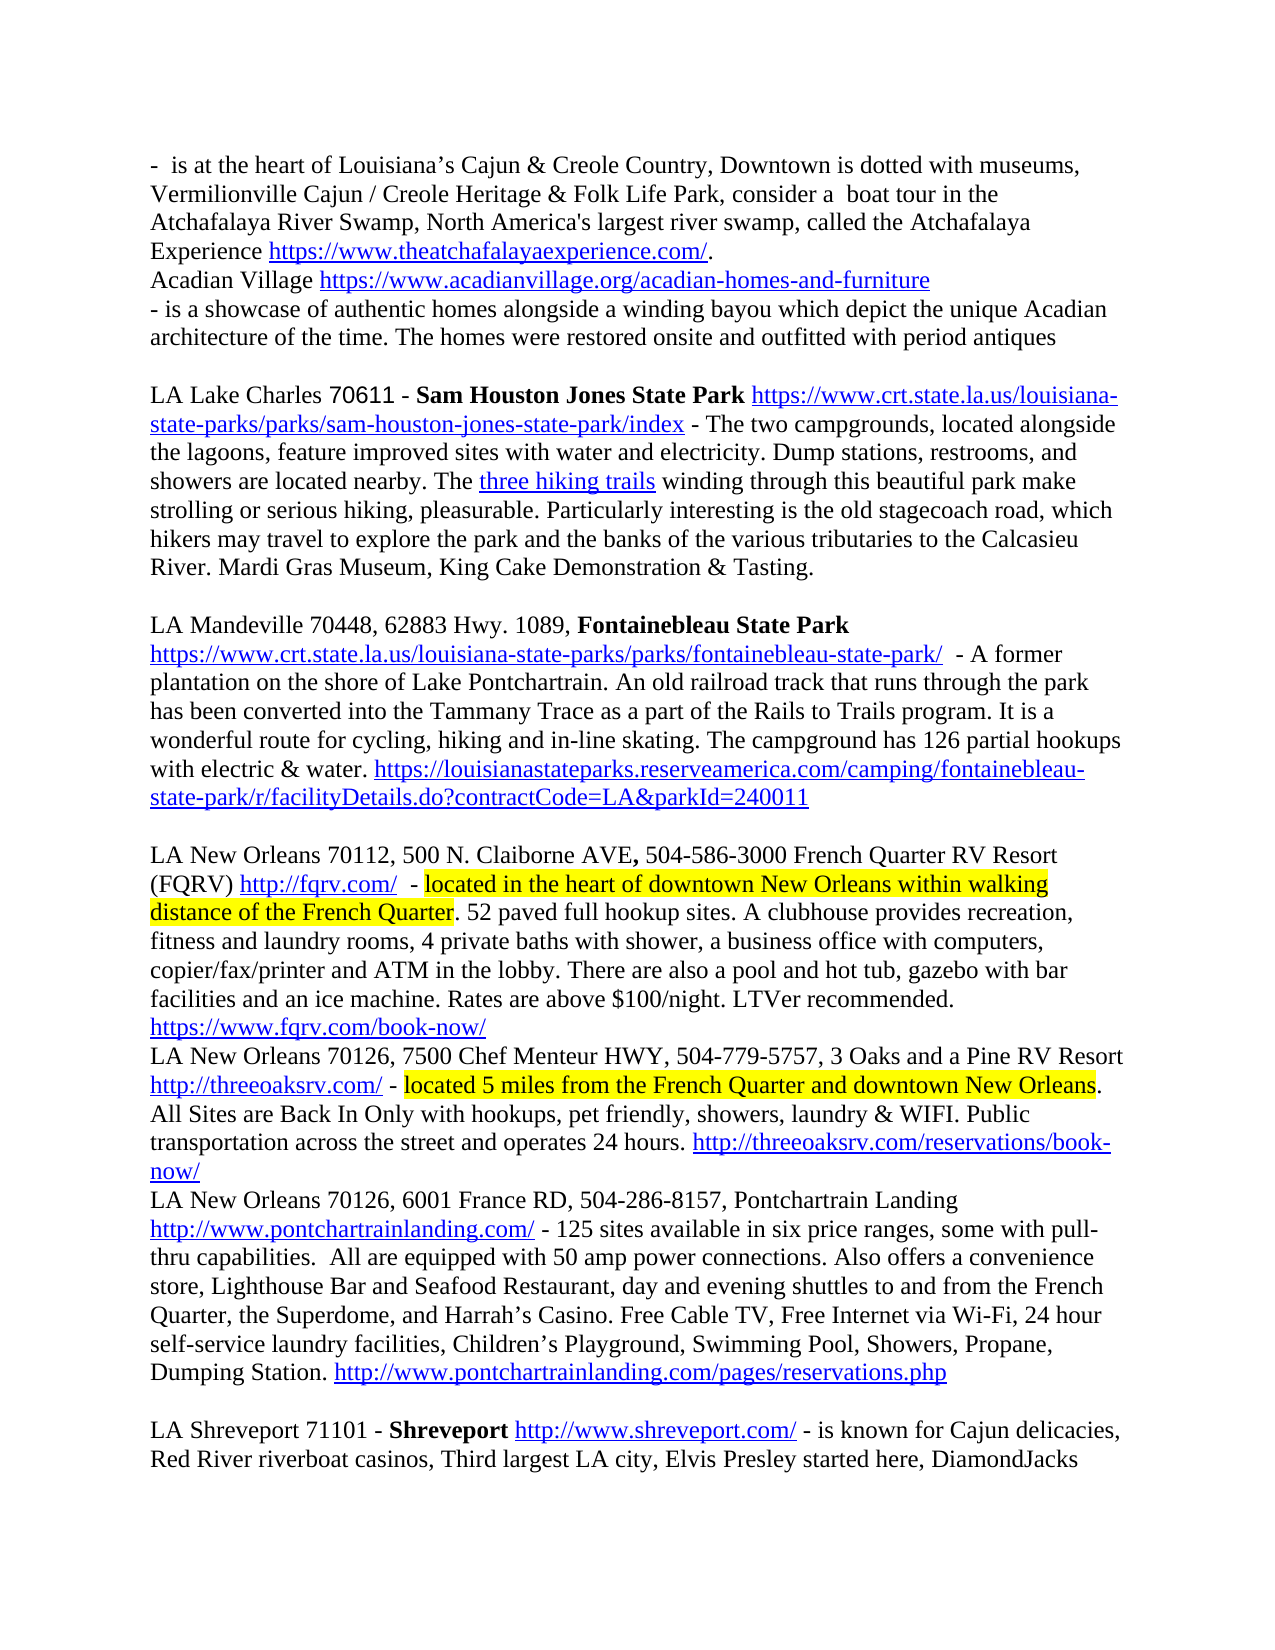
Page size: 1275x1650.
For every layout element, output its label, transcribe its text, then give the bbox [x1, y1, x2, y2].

text - is a showcase of authentic homes alongside a winding bayou which depict the unique Acadian architecture of the time. The homes were restored onsite and outfitted with period antiques [150, 294, 1125, 351]
text LA New Orleans 70112, 500 N. Claiborne AVE, 504-586-3000 French Quarter RV Resort (FQRV) http://fqrv.com/ - located in the heart of downtown New Orleans within walking distance of the French Quarter. 52 paved full hookup sites. A clubhouse provides recreation, fitness and laundry rooms, 4 private baths with shower, a business office with computers, copier/fax/printer and ATM in the lobby. There are also a pool and hot tub, gazebo with bar facilities and an ice machine. Rates are above $100/night. LTVer recommended. https://www.fqrv.com/book-now/ [150, 840, 1125, 1041]
text LA New Orleans 70126, 7500 Chef Menteur HWY, 504-779-5757, 3 Oaks and a Pine RV Resort http://threeoaksrv.com/ - located 5 miles from the French Quarter and downtown New Orleans. All Sites are Back In Only with hookups, pet friendly, showers, laundry & WIFI. Public transportation across the street and operates 24 hours. http://threeoaksrv.com/reservations/book-now/ [150, 1041, 1125, 1185]
text LA New Orleans 70126, 6001 France RD, 504-286-8157, Pontchartrain Landing http://www.pontchartrainlanding.com/ - 125 sites available in six price ranges, some with pull-thru capabilities. All are equipped with 50 amp power connections. Also offers a convenience store, Lighthouse Bar and Seafood Restaurant, day and evening shuttles to and from the French Quarter, the Superdome, and Harrah’s Casino. Free Cable TV, Free Internet via Wi-Fi, 24 hour self-service laundry facilities, Children’s Playground, Swimming Pool, Showers, Propane, Dumping Station. http://www.pontchartrainlanding.com/pages/reservations.php [150, 1185, 1125, 1386]
text LA Lake Charles 70611 - Sam Houston Jones State Park https://www.crt.state.la.us/louisiana-state-parks/parks/sam-houston-jones-state-park/index - The two campgrounds, located alongside the lagoons, feature improved sites with water and electricity. Dump stations, restrooms, and showers are located nearby. The three hiking trails winding through this beautiful park make strolling or serious hiking, pleasurable. Particularly interesting is the old stagecoach road, which hikers may travel to explore the park and the banks of the various tributaries to the Calcasieu River. Mardi Gras Museum, King Cake Demonstration & Tasting. [150, 380, 1125, 581]
text - is at the heart of Louisiana’s Cajun & Creole Country, Downtown is dotted with museums, Vermilionville Cajun / Creole Heritage & Folk Life Park, consider a boat tour in the Atchafalaya River Swamp, North America's largest river swamp, called the Atchafalaya Experience https://www.theatchafalayaexperience.com/. [150, 150, 1125, 265]
text Acadian Village https://www.acadianvillage.org/acadian-homes-and-furniture [150, 265, 1125, 294]
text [150, 1415, 1125, 1472]
text LA Mandeville 70448, 62883 Hwy. 1089, Fontainebleau State Park https://www.crt.state.la.us/louisiana-state-parks/parks/fontainebleau-state-park/ - A former plantation on the shore of Lake Pontchartrain. An old railroad track that runs through the park has been converted into the Tammany Trace as a part of the Rails to Trails program. It is a wonderful route for cycling, hiking and in-line skating. The campground has 126 partial hookups with electric & water. https://louisianastateparks.reserveamerica.com/camping/fontainebleau-state-park/r/facilityDetails.do?contractCode=LA&parkId=240011 [150, 610, 1125, 840]
